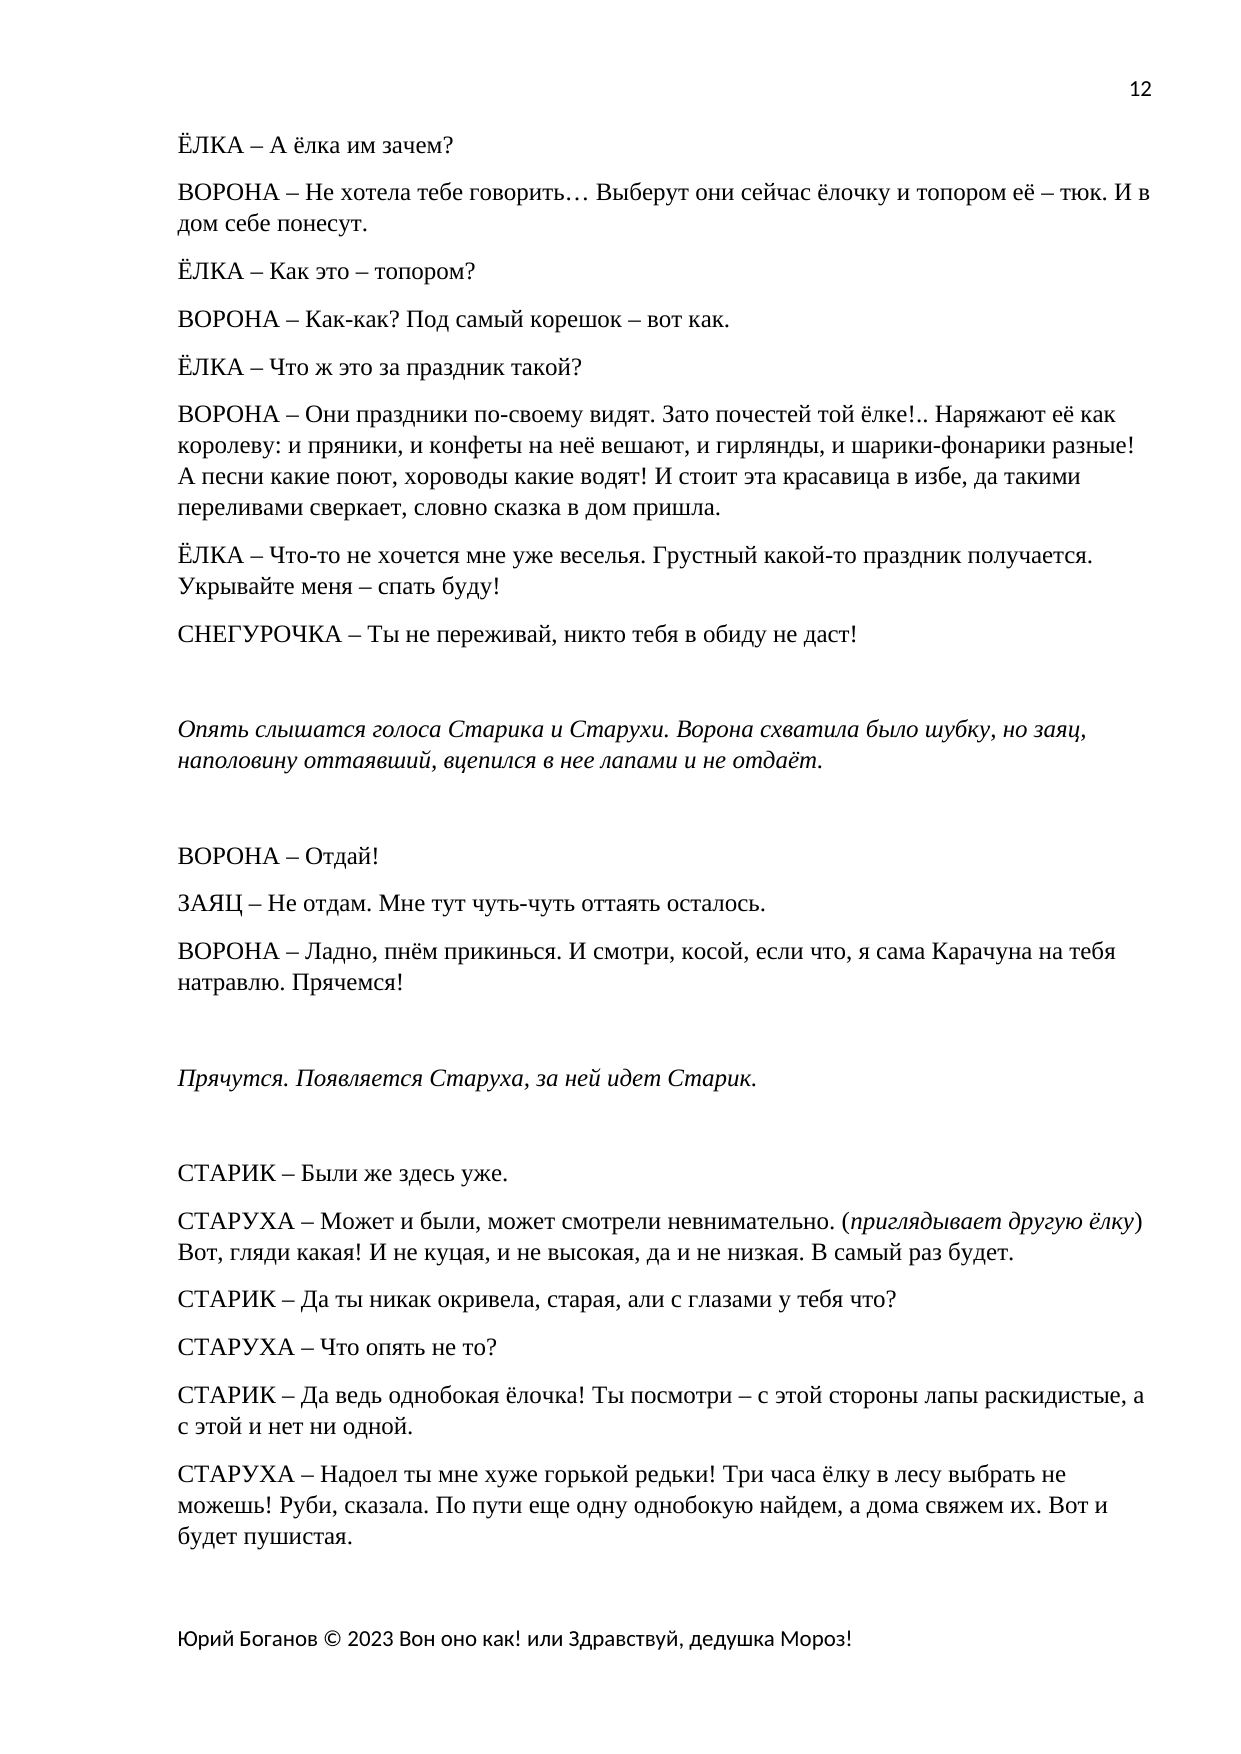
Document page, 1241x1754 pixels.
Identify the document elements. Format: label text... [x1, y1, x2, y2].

text ВОРОНА – Отдай! [177, 841, 1152, 869]
text ЁЛКА – Что ж это за праздник такой? [177, 352, 1152, 380]
text СТАРУХА – Может и были, может смотрели невнимательно. (приглядывает другую ёлку) Вот, гляди какая! И не куцая, и не высокая, да и не низкая. В самый раз будет. [177, 1206, 1152, 1266]
text ВОРОНА – Не хотела тебе говорить… Выберут они сейчас ёлочку и топором её – тюк. И в дом себе понесут. [177, 177, 1152, 237]
text ВОРОНА – Ладно, пнём прикинься. И смотри, косой, если что, я сама Карачуна на тебя натравлю. Прячемся! [177, 936, 1152, 996]
text СТАРИК – Да ты никак окривела, старая, али с глазами у тебя что? [177, 1284, 1152, 1313]
text Прячутся. Появляется Старуха, за ней идет Старик. [177, 1063, 1152, 1091]
text Опять слышатся голоса Старика и Старухи. Ворона схватила было шубку, но заяц, наполовину оттаявший, вцепился в нее лапами и не отдаёт. [177, 714, 1152, 774]
text СТАРУХА – Что опять не то? [177, 1332, 1152, 1361]
text СТАРУХА – Надоел ты мне хуже горькой редьки! Три часа ёлку в лесу выбрать не можешь! Руби, сказала. По пути еще одну однобокую найдем, а дома свяжем их. Вот и будет пушистая. [177, 1459, 1152, 1549]
text СТАРИК – Да ведь однобокая ёлочка! Ты посмотри – с этой стороны лапы раскидистые, а с этой и нет ни одной. [177, 1380, 1152, 1440]
text СТАРИК – Были же здесь уже. [177, 1158, 1152, 1187]
text СНЕГУРОЧКА – Ты не переживай, никто тебя в обиду не даст! [177, 619, 1152, 648]
text ВОРОНА – Как-как? Под самый корешок – вот как. [177, 304, 1152, 333]
text ЁЛКА – А ёлка им зачем? [177, 130, 1152, 158]
text ЗАЯЦ – Не отдам. Мне тут чуть-чуть оттаять осталось. [177, 888, 1152, 917]
text ЁЛКА – Как это – топором? [177, 256, 1152, 285]
text ВОРОНА – Они праздники по-своему видят. Зато почестей той ёлке!.. Наряжают её как королеву: и пряники, и конфеты на неё вешают, и гирлянды, и шарики-фонарики разные! А песни какие поют, хороводы какие водят! И стоит эта красавица в избе, да такими переливами сверкает, словно сказка в дом пришла. [177, 399, 1152, 521]
text ЁЛКА – Что-то не хочется мне уже веселья. Грустный какой-то праздник получается. Укрывайте меня – спать буду! [177, 540, 1152, 600]
